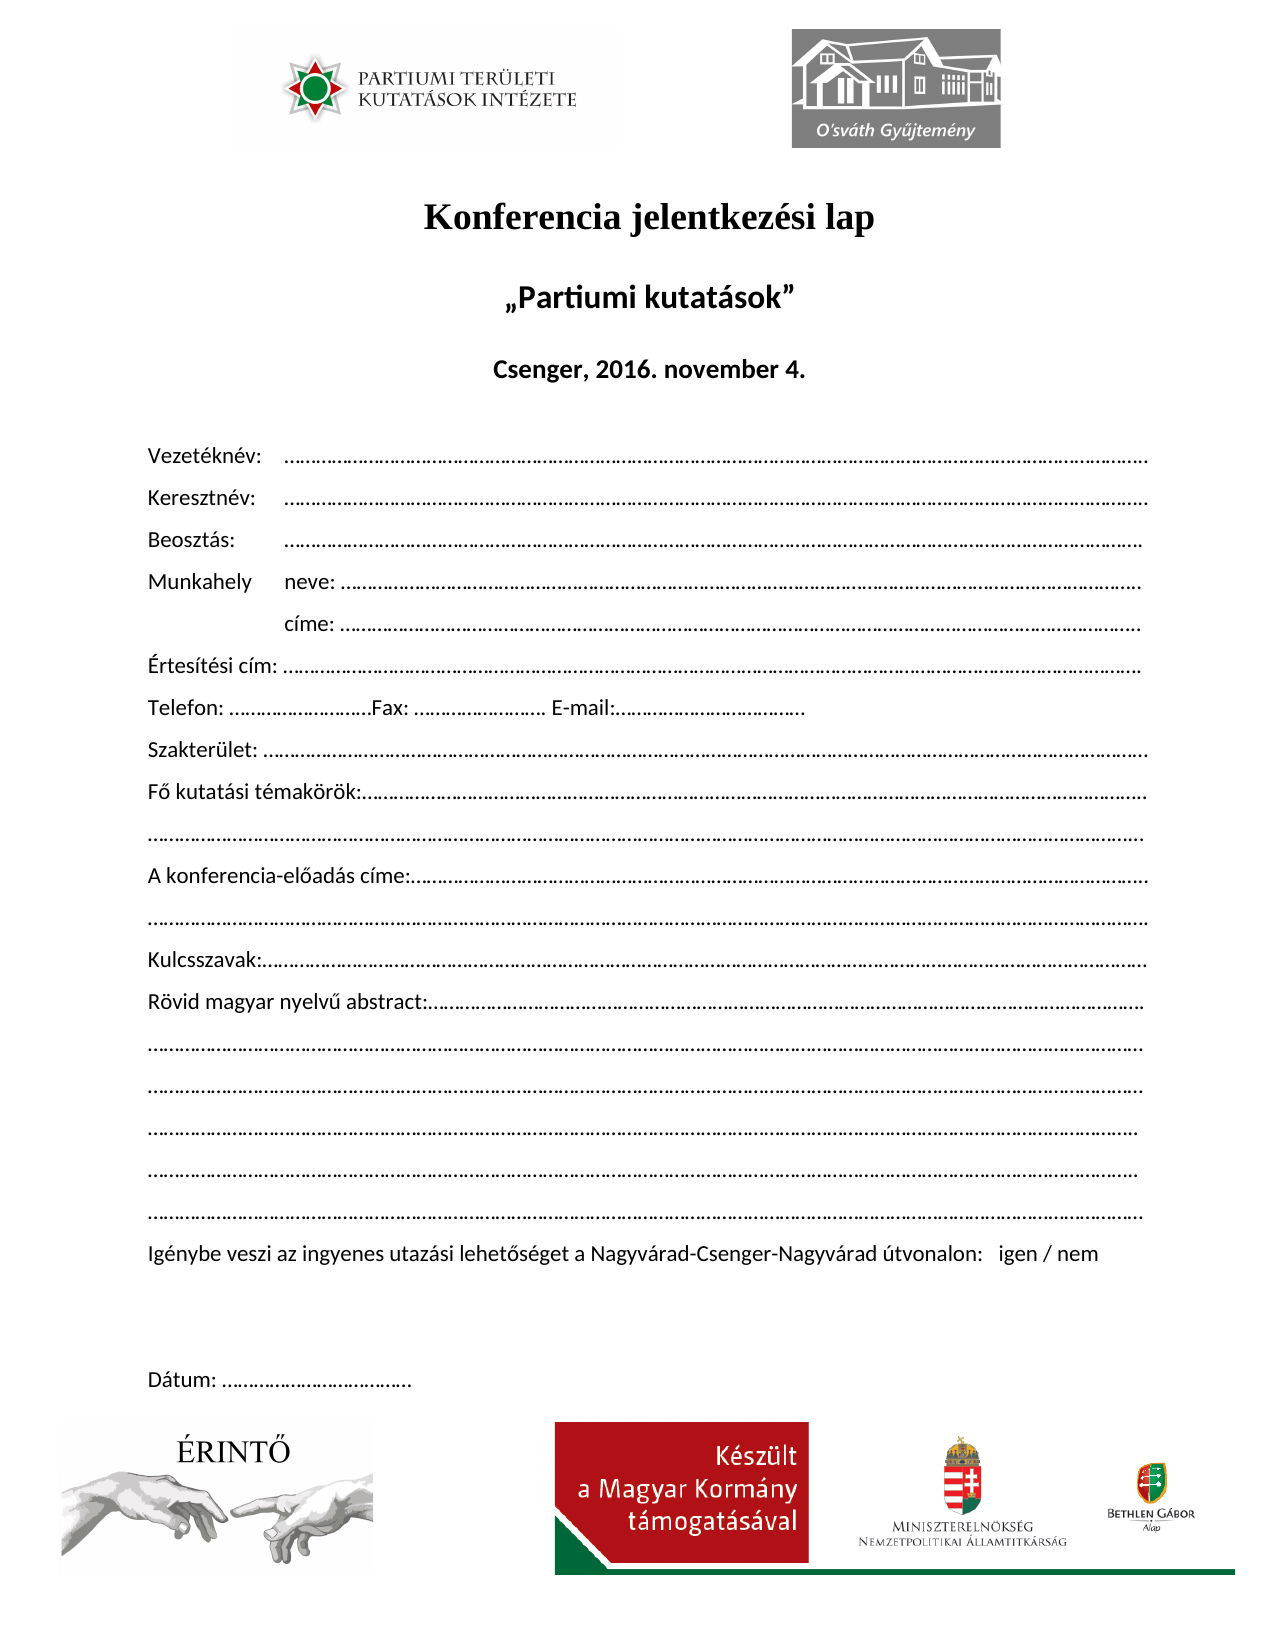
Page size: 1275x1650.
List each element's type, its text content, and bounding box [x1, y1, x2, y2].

text Beosztás: ………………………………………………………………………………………………………………………………………………. [59, 525, 1152, 553]
picture [59, 1420, 374, 1575]
text Rövid magyar nyelvű abstract:………………………………………………………………………………………………………………………. [59, 987, 1152, 1015]
text Kulcsszavak:…………………………………………………………………………………………………………………………………………………… [59, 945, 1152, 973]
text ……………………………………………………………………………………………………………………………………………………………………… [59, 1029, 1152, 1057]
text Értesítési cím: ………………………………………………………………………………………………………………………………………………. [59, 651, 1152, 679]
text „Partiumi kutatások” [59, 276, 1152, 317]
text ……………………………………………………………………………………………………………………………………………………………………… [59, 1071, 1152, 1099]
title Konferencia jelentkezési lap [59, 194, 1152, 238]
text Keresztnév: ……………………………………………………………………………………………………………………………………………….. [59, 483, 1152, 511]
text Dátum: ……………………………… [59, 1365, 1152, 1393]
text Csenger, 2016. november 4. [59, 352, 1152, 385]
text Fő kutatási témakörök:………………………………………………………………………………………………………………………………….. [59, 777, 1152, 805]
text Vezetéknév: ……………………………………………………………………………………………………………………………………………….. [59, 441, 1152, 469]
text A konferencia-előadás címe:………………………………………………………………………………………………………………………….. [59, 861, 1152, 889]
text Telefon: ………………………Fax: ……………………. E-mail:……………………………… [59, 693, 1152, 721]
text …………………………………………………………………………………………………………………………………………………………………….. [59, 1113, 1152, 1141]
text címe: …………………………………………………………………………………………………………………………………….. [59, 609, 1152, 637]
text …………………………………………………………………………………………………………………………………………………………………….. [59, 1155, 1152, 1183]
text ……………………………………………………………………………………………………………………………………………………………………… [59, 1197, 1152, 1225]
text Munkahely neve: …………………………………………………………………………………………………………………………………….. [59, 567, 1152, 595]
picture [233, 29, 622, 148]
text ………………………………………………………………………………………………………………………………………………………………………. [59, 903, 1152, 931]
picture [554, 1422, 1236, 1575]
text ……………………………………………………………………………………………………………………………………………………………………... [59, 819, 1152, 847]
text Igénybe veszi az ingyenes utazási lehetőséget a Nagyvárad-Csenger-Nagyvárad útvonalon: igen / nem [59, 1239, 1152, 1267]
text Szakterület: …………………………………………………………………………………………………………………………………………………… [59, 735, 1152, 763]
picture [791, 29, 1001, 148]
